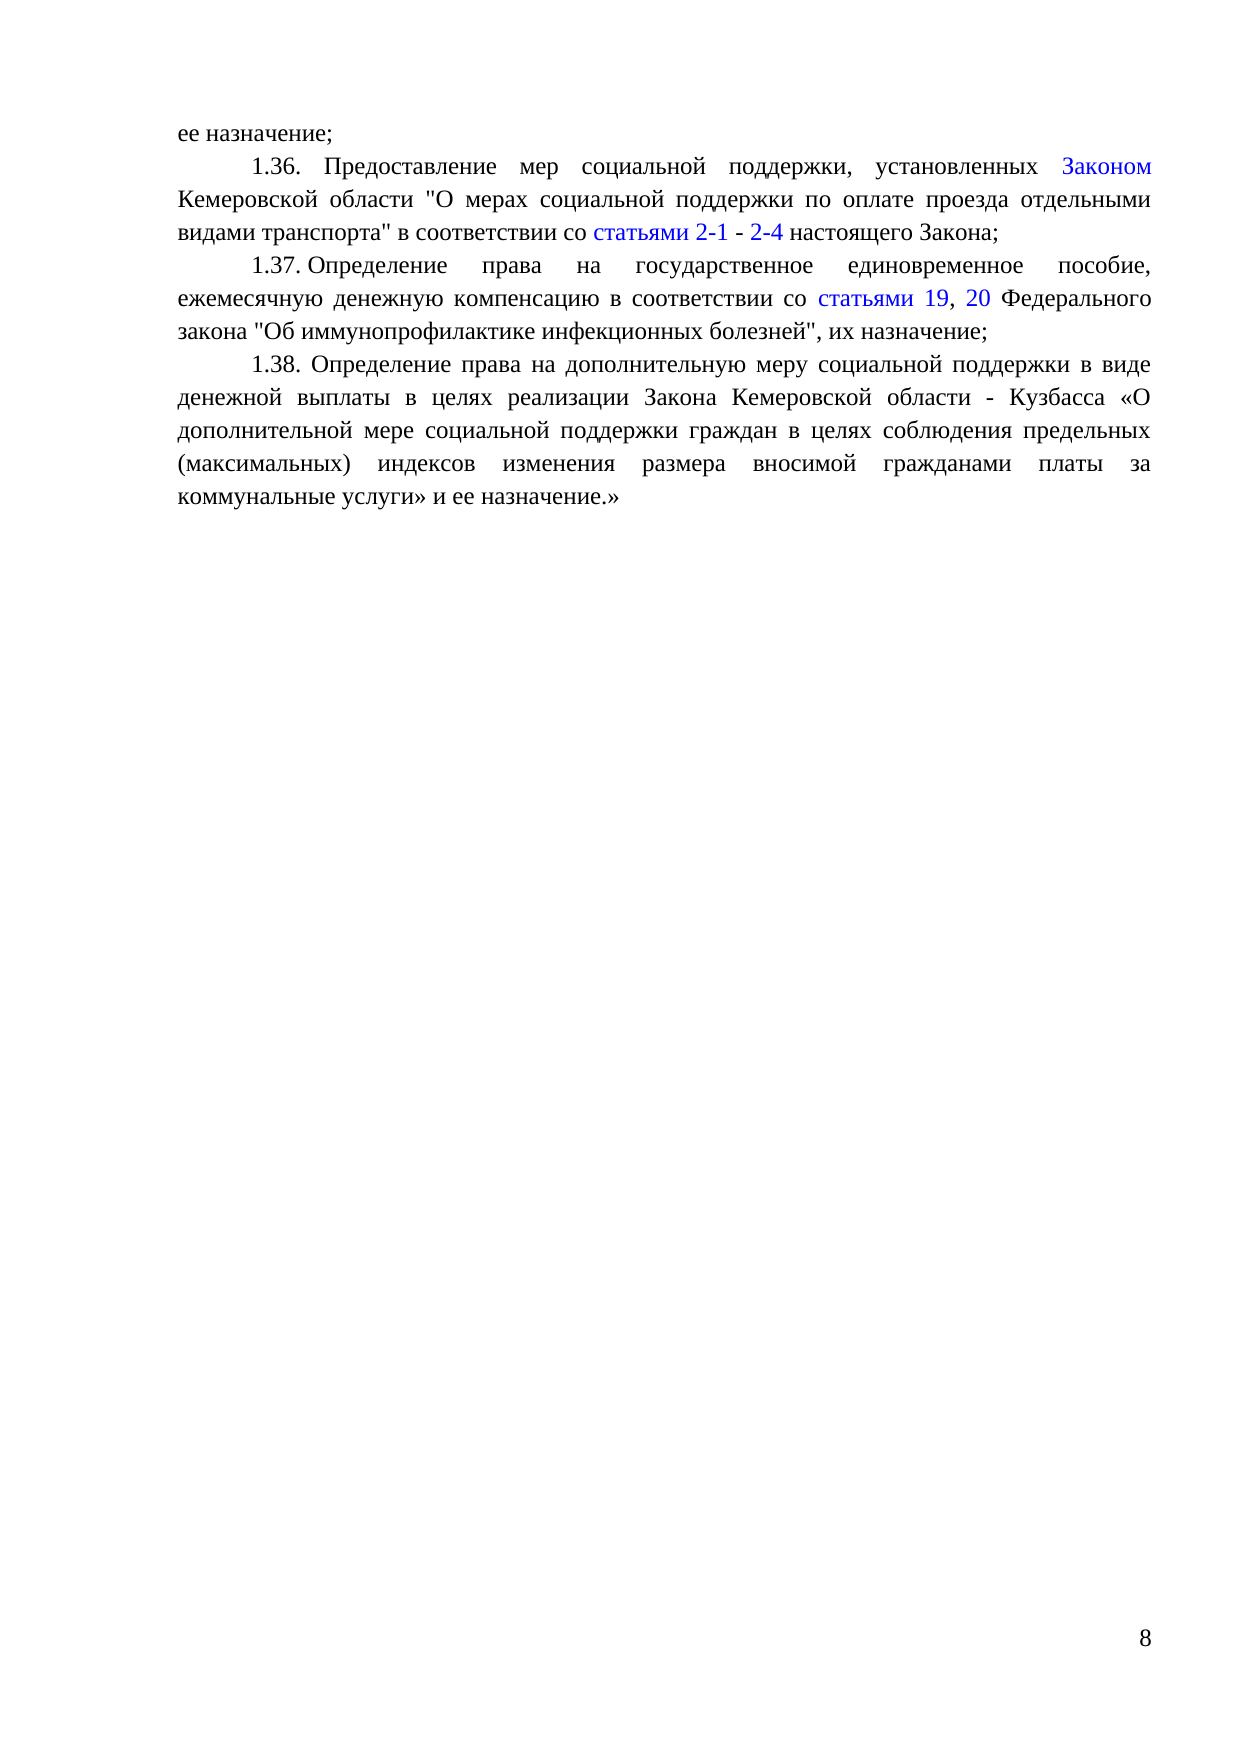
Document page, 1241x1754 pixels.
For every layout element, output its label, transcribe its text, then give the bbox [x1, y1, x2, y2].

text 1.37..Определение права на государственное единовременное пособие, ежемесячную денежную компенсацию в соответствии со статьями 19, 20 Федерального закона "Об иммунопрофилактике инфекционных болезней", их назначение; [177, 250, 1152, 345]
text 1.38. Определение права на дополнительную меру социальной поддержки в виде денежной выплаты в целях реализации Закона Кемеровской области - Кузбасса «О дополнительной мере социальной поддержки граждан в целях соблюдения предельных (максимальных) индексов изменения размера вносимой гражданами платы за коммунальные услуги» и ее назначение.» [177, 349, 1152, 510]
text 1.36. Предоставление мер социальной поддержки, установленных Законом Кемеровской области "О мерах социальной поддержки по оплате проезда отдельными видами транспорта" в соответствии со статьями 2-1 - 2-4 настоящего Закона; [177, 151, 1152, 246]
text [177, 118, 1152, 147]
